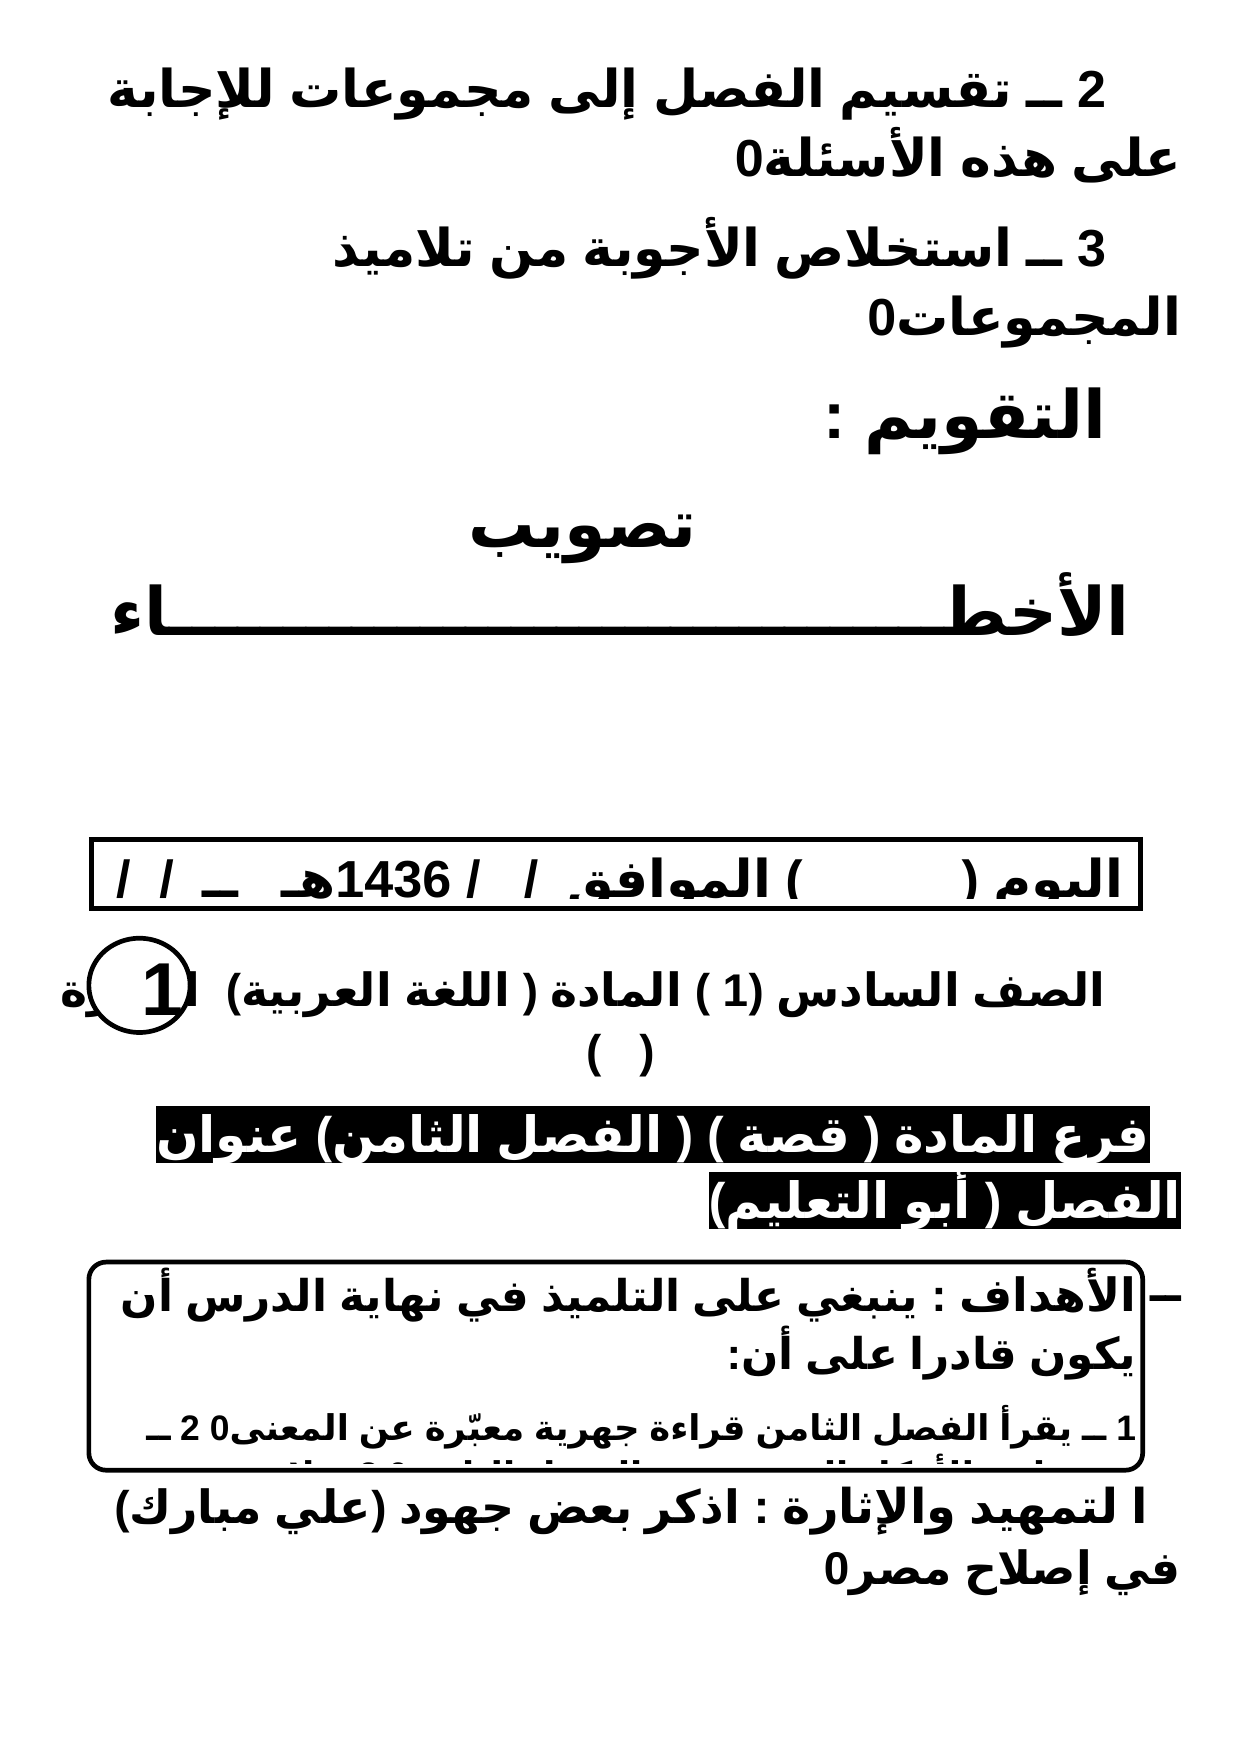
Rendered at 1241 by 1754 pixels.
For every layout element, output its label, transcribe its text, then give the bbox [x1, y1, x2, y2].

text التقويم : [59, 376, 1181, 453]
text ــ [59, 1259, 103, 1311]
text فرع المادة ( قصة ) ( الفصل الثامن) عنوان الفصل ( أبو التعليم) [59, 1106, 1181, 1229]
text الصف السادس (1 ) المادة ( اللغة العربية) الفترة ( ) [59, 964, 1181, 1077]
text 2 ــ تقسيم الفصل إلى مجموعات للإجابة على هذه الأسئلة0 [59, 59, 1181, 188]
text تصويب الأخطــــــــــــــــــــــــــــــــــاء [59, 485, 1181, 650]
text 3 ــ استخلاص الأجوبة من تلاميذ المجموعات0 [59, 218, 1181, 346]
text ا لتمهيد والإثارة : اذكر بعض جهود (علي مبارك) في إصلاح مصر0 [59, 1478, 1181, 1594]
text ــ [1129, 1259, 1181, 1311]
